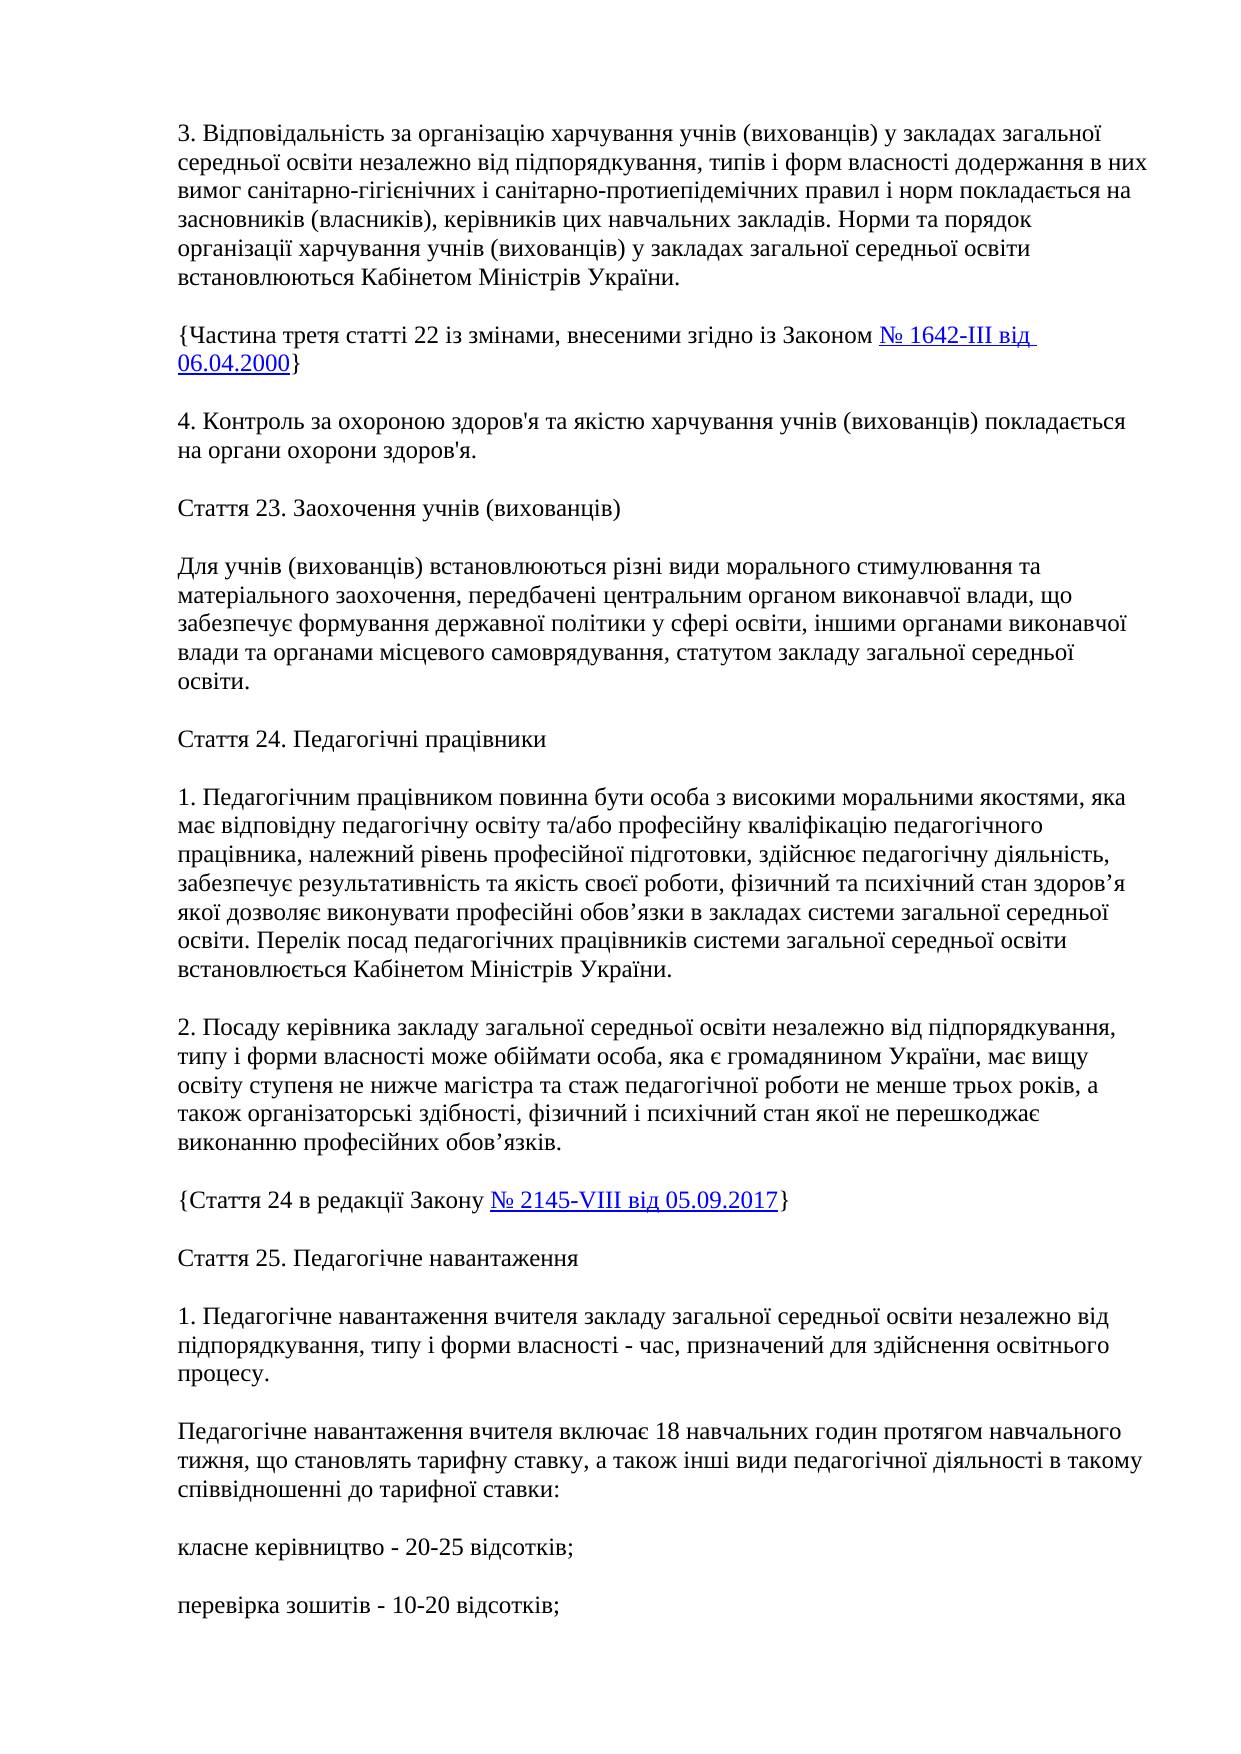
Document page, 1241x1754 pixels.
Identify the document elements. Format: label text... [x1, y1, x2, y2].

text {Стаття 24 в редакції Закону № 2145-VIII від 05.09.2017} [177, 1185, 1152, 1214]
text 2. Посаду керівника закладу загальної середньої освіти незалежно від підпорядкування, типу і форми власності може обіймати особа, яка є громадянином України, має вищу освіту ступеня не нижче магістра та стаж педагогічної роботи не менше трьох років, а також організаторські здібності, фізичний і психічний стан якої не перешкоджає виконанню професійних обов’язків. [177, 1012, 1152, 1156]
text Стаття 23. Заохочення учнів (вихованців) [177, 493, 1152, 522]
text перевірка зошитів - 10-20 відсотків; [177, 1590, 1152, 1618]
text Стаття 24. Педагогічні працівники [177, 724, 1152, 753]
text класне керівництво - 20-25 відсотків; [177, 1532, 1152, 1561]
text Стаття 25. Педагогічне навантаження [177, 1243, 1152, 1272]
text Педагогічне навантаження вчителя включає 18 навчальних годин протягом навчального тижня, що становлять тарифну ставку, а також інші види педагогічної діяльності в такому співвідношенні до тарифної ставки: [177, 1416, 1152, 1503]
text 1. Педагогічне навантаження вчителя закладу загальної середньої освіти незалежно від підпорядкування, типу і форми власності - час, призначений для здійснення освітнього процесу. [177, 1301, 1152, 1387]
text {Частина третя статті 22 із змінами, внесеними згідно із Законом № 1642-III від 06.04.2000} [177, 320, 1152, 377]
text Для учнів (вихованців) встановлюються різні види морального стимулювання та матеріального заохочення, передбачені центральним органом виконавчої влади, що забезпечує формування державної політики у сфері освіти, іншими органами виконавчої влади та органами місцевого самоврядування, статутом закладу загальної середньої освіти. [177, 551, 1152, 695]
text 1. Педагогічним працівником повинна бути особа з високими моральними якостями, яка має відповідну педагогічну освіту та/або професійну кваліфікацію педагогічного працівника, належний рівень професійної підготовки, здійснює педагогічну діяльність, забезпечує результативність та якість своєї роботи, фізичний та психічний стан здоров’я якої дозволяє виконувати професійні обов’язки в закладах системи загальної середньої освіти. Перелік посад педагогічних працівників системи загальної середньої освіти встановлюється Кабінетом Міністрів України. [177, 782, 1152, 983]
text 3. Відповідальність за організацію харчування учнів (вихованців) у закладах загальної середньої освіти незалежно від підпорядкування, типів і форм власності додержання в них вимог санітарно-гігієнічних і санітарно-протиепідемічних правил і норм покладається на засновників (власників), керівників цих навчальних закладів. Норми та порядок організації харчування учнів (вихованців) у закладах загальної середньої освіти встановлюються Кабінетом Міністрів України. [177, 118, 1152, 291]
text 4. Контроль за охороною здоров'я та якістю харчування учнів (вихованців) покладається на органи охорони здоров'я. [177, 406, 1152, 464]
